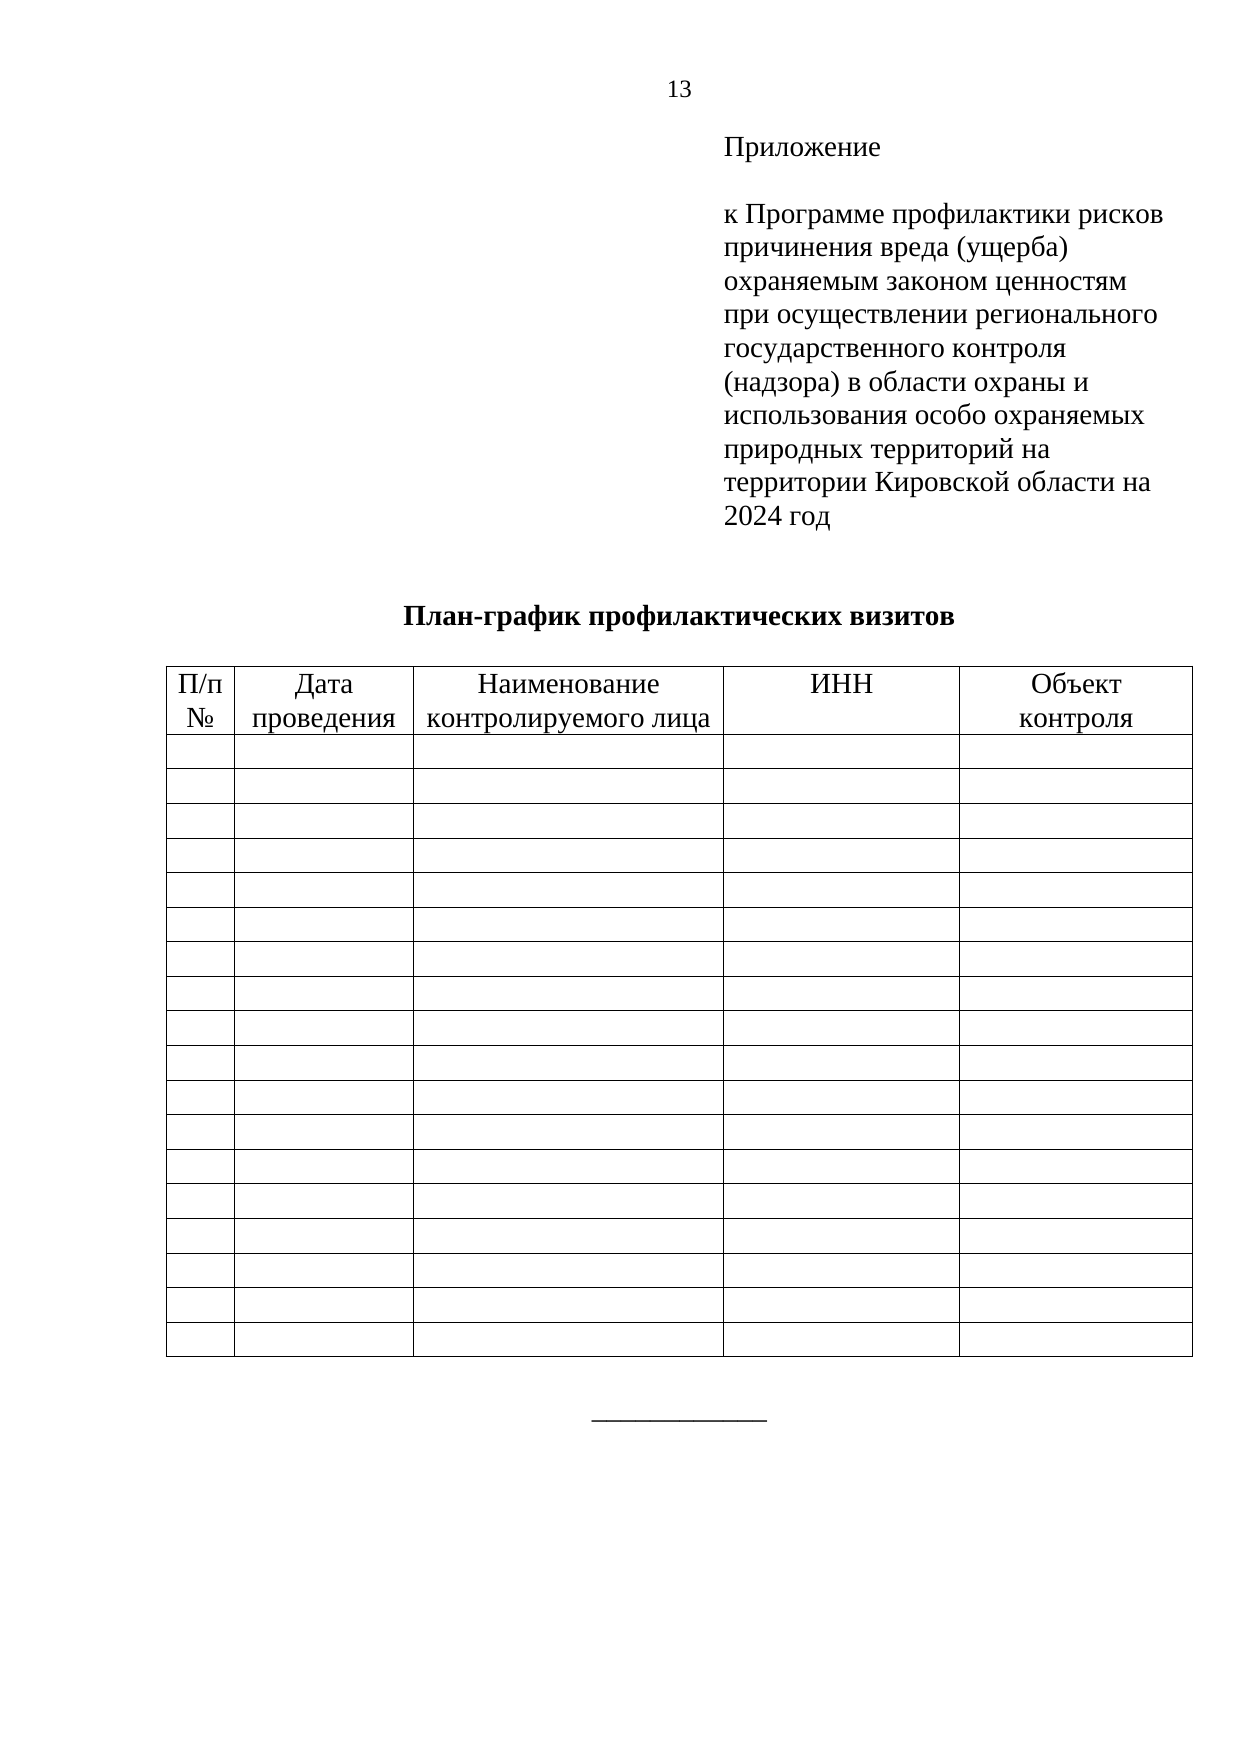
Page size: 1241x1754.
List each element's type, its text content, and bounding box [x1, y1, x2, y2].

table_cell [724, 1011, 959, 1045]
table_cell [724, 804, 959, 837]
table_header ИНН [724, 667, 959, 734]
table_cell [235, 1011, 413, 1045]
table_cell [724, 908, 959, 941]
table_cell [724, 1288, 959, 1322]
table_cell [235, 1115, 413, 1149]
table_cell [414, 977, 723, 1010]
table_cell [167, 1046, 234, 1079]
table_cell [167, 1184, 234, 1218]
table_cell [235, 1288, 413, 1322]
table_cell [960, 1115, 1192, 1149]
table_cell [414, 839, 723, 872]
table_cell [960, 1150, 1192, 1183]
table_cell [724, 1254, 959, 1287]
table_cell [960, 735, 1192, 768]
table_cell [235, 873, 413, 907]
table_cell [167, 769, 234, 803]
table_cell [167, 1081, 234, 1114]
table_cell [235, 1081, 413, 1114]
table_cell [414, 1219, 723, 1252]
table_cell [724, 1184, 959, 1218]
table_cell [167, 1323, 234, 1356]
table_cell [167, 1288, 234, 1322]
table_cell [414, 942, 723, 976]
table_cell [414, 873, 723, 907]
table_cell [414, 804, 723, 837]
table_cell [235, 1219, 413, 1252]
table_cell [724, 977, 959, 1010]
table_cell [167, 1254, 234, 1287]
table_cell [235, 977, 413, 1010]
table_cell [724, 769, 959, 803]
table_cell [235, 1184, 413, 1218]
table_cell [235, 908, 413, 941]
table_cell [414, 1323, 723, 1356]
table_cell [724, 1115, 959, 1149]
table_cell [414, 1011, 723, 1045]
table_cell [960, 1288, 1192, 1322]
table_cell [235, 942, 413, 976]
table_cell [235, 1046, 413, 1079]
table_cell [414, 1254, 723, 1287]
text Приложение [723, 129, 1181, 162]
table_cell [167, 1150, 234, 1183]
table_cell [724, 1081, 959, 1114]
table_cell [235, 735, 413, 768]
table_header Объект контроля [960, 667, 1192, 734]
table_cell [414, 1288, 723, 1322]
text План-график профилактических визитов [177, 598, 1181, 632]
table_cell [235, 804, 413, 837]
table_cell [167, 839, 234, 872]
table_cell [960, 1046, 1192, 1079]
table_cell [235, 1323, 413, 1356]
table_cell [960, 942, 1192, 976]
table_cell [724, 839, 959, 872]
table_cell [724, 1323, 959, 1356]
table_cell [167, 1115, 234, 1149]
table_cell [414, 769, 723, 803]
table_cell [960, 1219, 1192, 1252]
table_cell [960, 977, 1192, 1010]
table_cell [235, 1150, 413, 1183]
table_cell [167, 804, 234, 837]
table_header Дата проведения [235, 667, 413, 734]
table_cell [414, 1046, 723, 1079]
table_cell [960, 804, 1192, 837]
table_header П/п № [167, 667, 234, 734]
table_cell [724, 1150, 959, 1183]
table_cell [167, 977, 234, 1010]
table_cell [414, 1184, 723, 1218]
text ____________ [177, 1391, 1181, 1424]
table_cell [167, 1219, 234, 1252]
table_cell [724, 735, 959, 768]
table_cell [960, 1254, 1192, 1287]
table_cell [167, 1011, 234, 1045]
table_cell [724, 873, 959, 907]
table_cell [414, 1115, 723, 1149]
table_cell [724, 1219, 959, 1252]
table_cell [167, 908, 234, 941]
table_cell [414, 1081, 723, 1114]
table_cell [960, 769, 1192, 803]
table_cell [414, 908, 723, 941]
table_cell [414, 735, 723, 768]
table_cell [960, 1081, 1192, 1114]
table_cell [960, 1323, 1192, 1356]
table_cell [414, 1150, 723, 1183]
table_cell [167, 942, 234, 976]
table_cell [960, 873, 1192, 907]
table_cell [960, 908, 1192, 941]
table_cell [960, 1184, 1192, 1218]
table_cell [724, 942, 959, 976]
table_cell [235, 839, 413, 872]
text к Программе профилактики рисков причинения вреда (ущерба) охраняемым законом ценностям при осуществлении регионального государственного контроля (надзора) в области охраны и использования особо охраняемых природных территорий на территории Кировской области на 2024 год [723, 196, 1181, 531]
table_cell [235, 769, 413, 803]
table_cell [167, 873, 234, 907]
table_header Наименование контролируемого лица [414, 667, 723, 734]
table_cell [960, 1011, 1192, 1045]
table_cell [724, 1046, 959, 1079]
table_cell [235, 1254, 413, 1287]
table_cell [960, 839, 1192, 872]
table_cell [167, 735, 234, 768]
